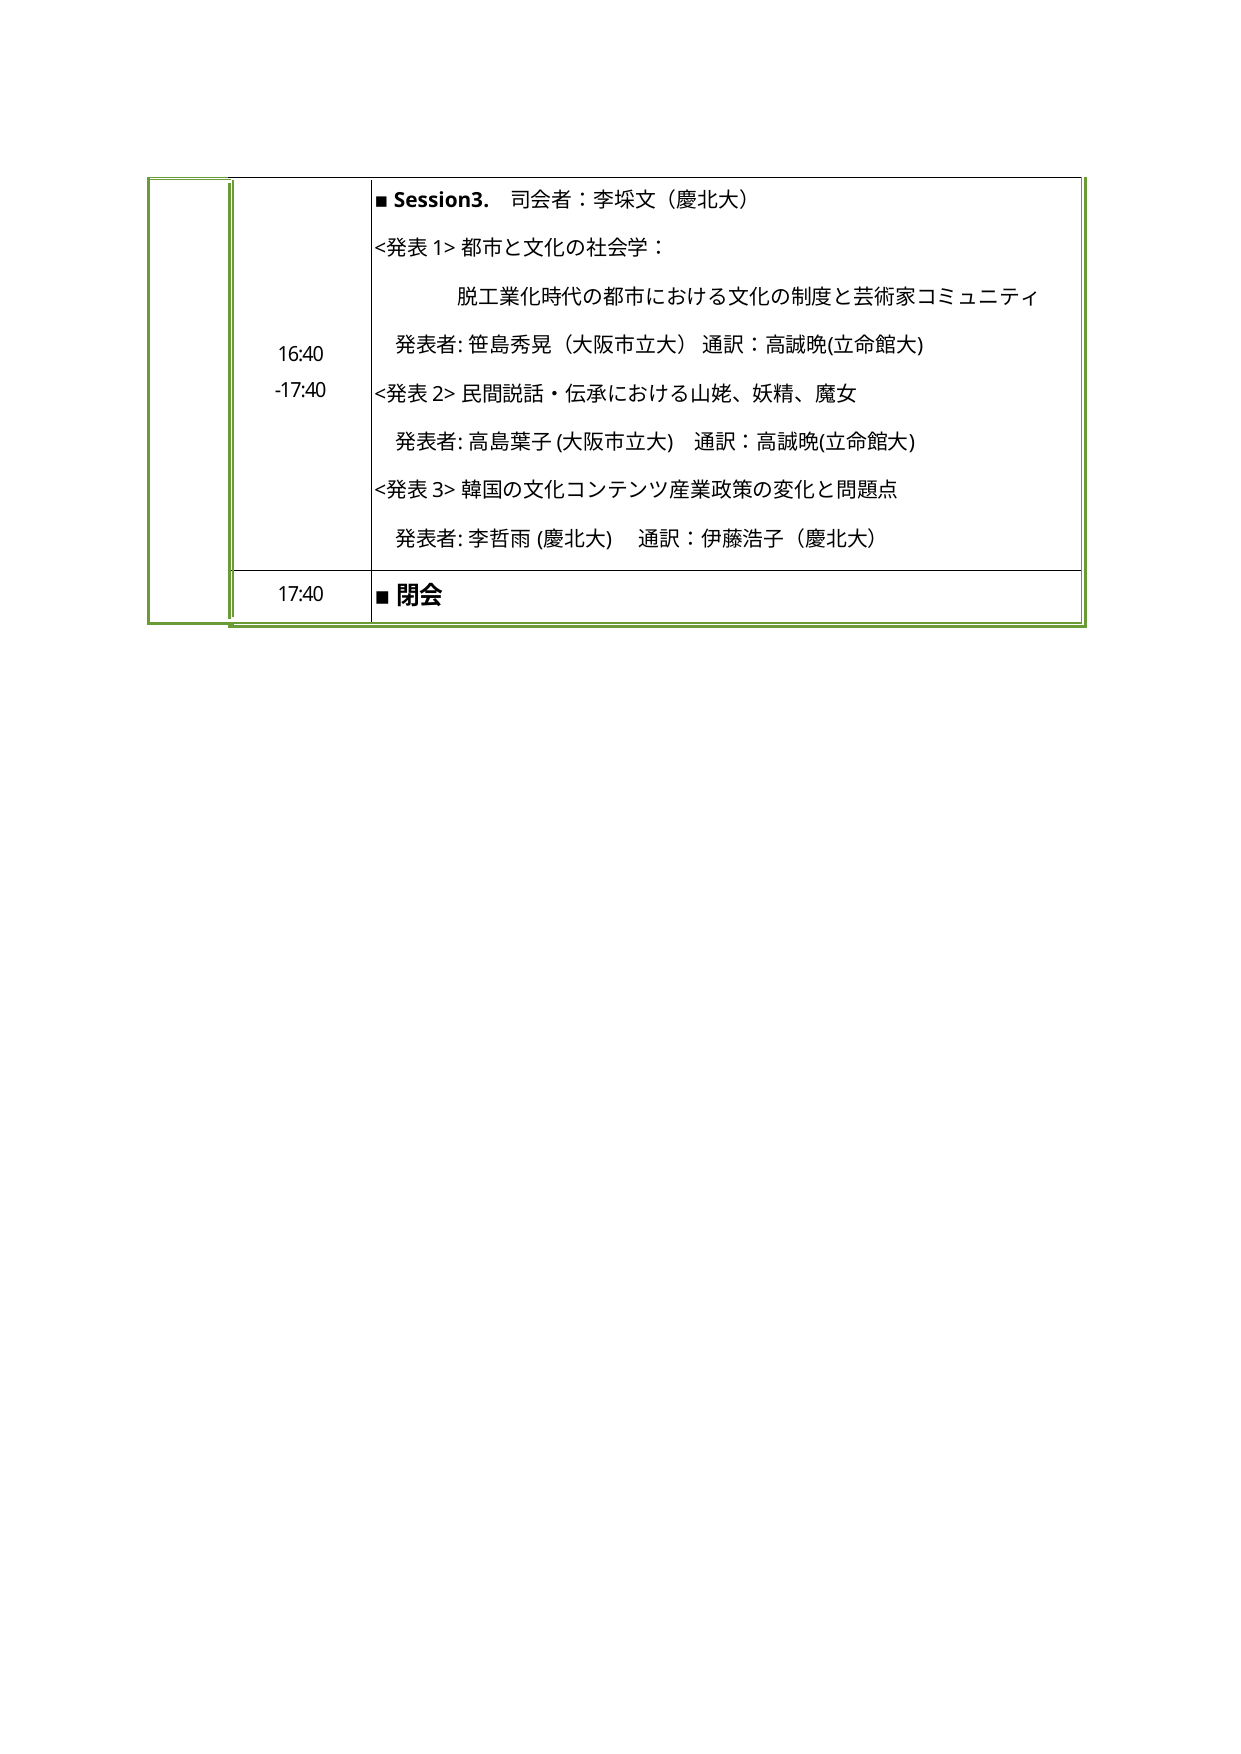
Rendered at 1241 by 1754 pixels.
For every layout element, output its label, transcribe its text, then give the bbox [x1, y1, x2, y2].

table_cell ▪ 閉会 [372, 571, 1081, 622]
table_cell 16:40 -17:40 [231, 178, 371, 570]
table_cell 17:40 [231, 571, 371, 622]
table_cell ▪ Session3. 司会者：李埰文（慶北大） <発表1> 都市と文化の社会学： 脱工業化時代の都市における文化の制度と芸術家コミュニティ 発表者: 笹島秀晃（大阪市立大） 通訳：高誠晩(立命館大) <発表2> 民間説話・伝承における山姥、妖精、魔女 発表者: 高島葉子 (大阪市立大) 通訳：高誠晩(立命館大) <発表3> 韓国の文化コンテンツ産業政策の変化と問題点 発表者: 李哲雨 (慶北大) 通訳：伊藤浩子（慶北大） [371, 178, 1081, 570]
